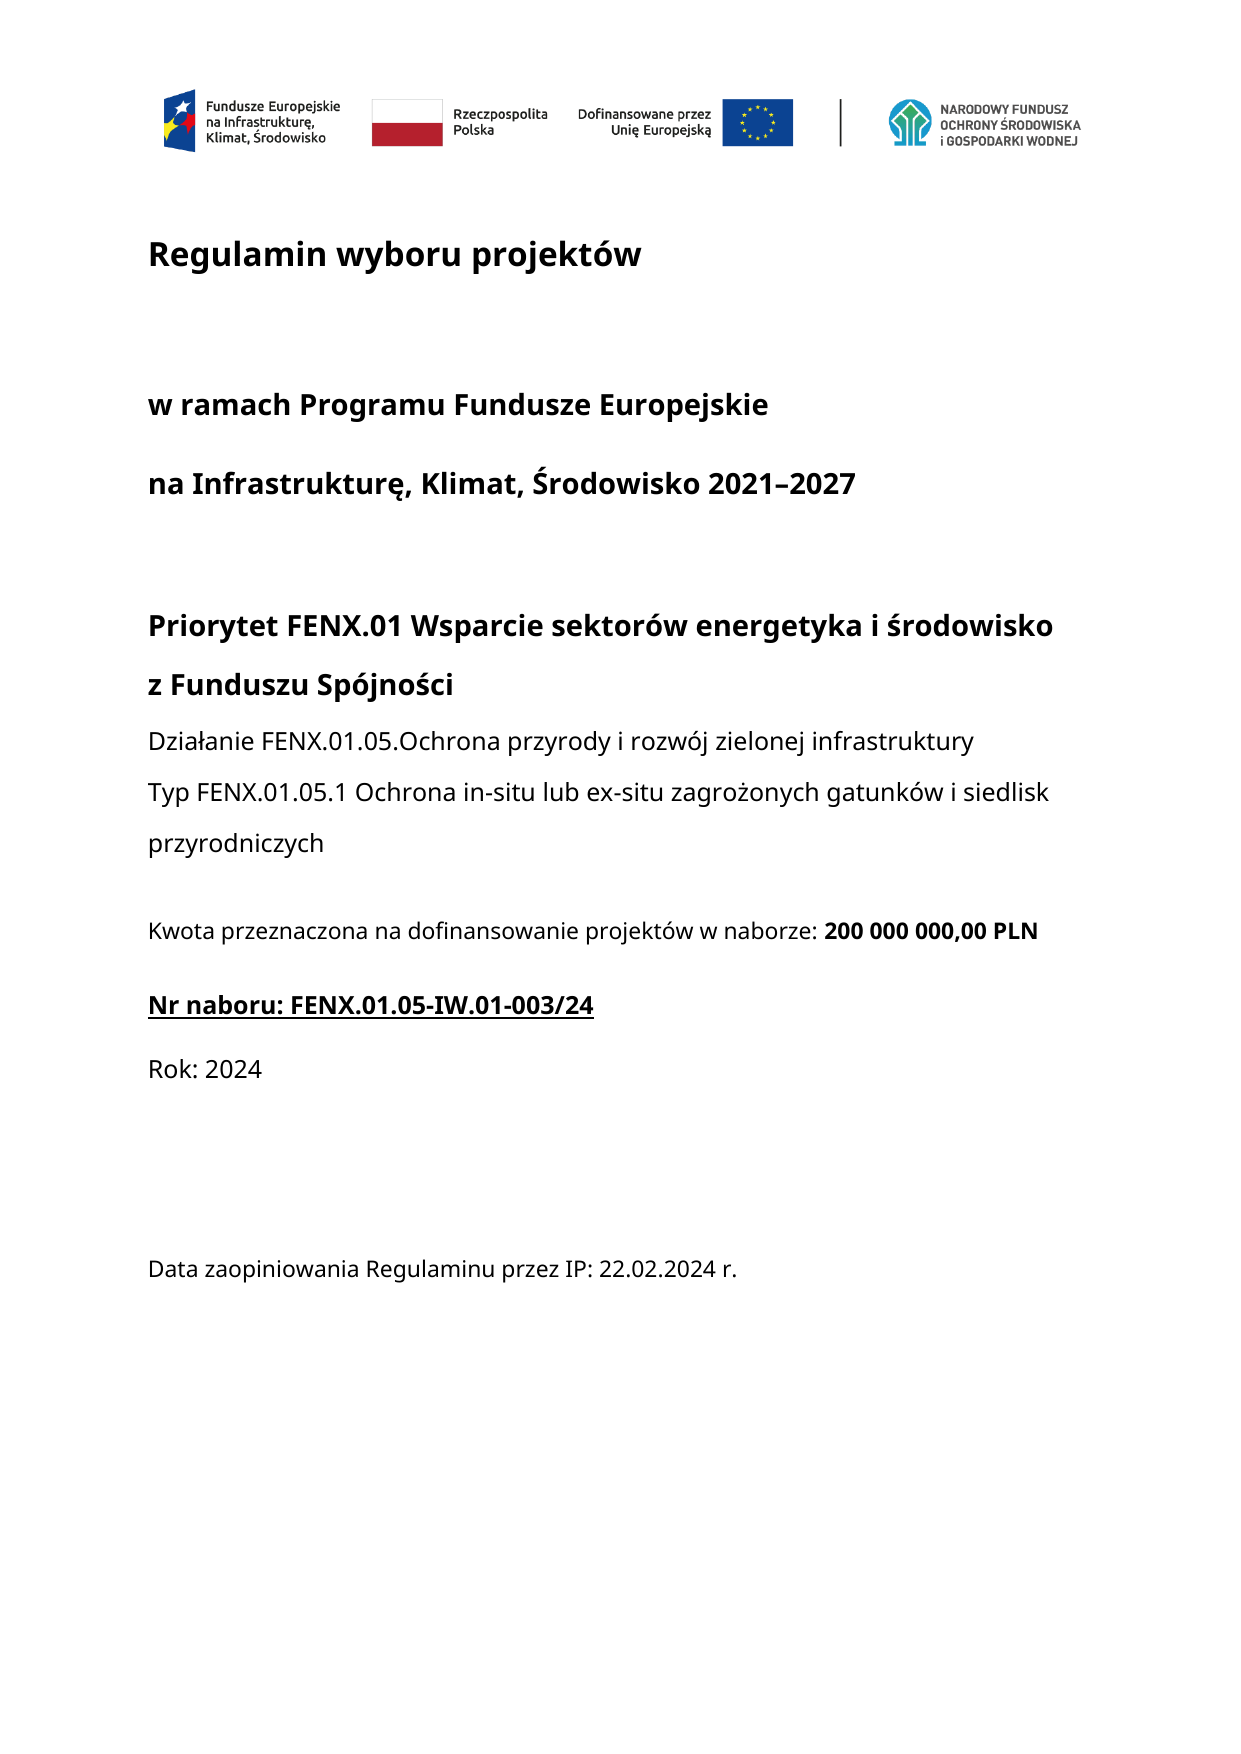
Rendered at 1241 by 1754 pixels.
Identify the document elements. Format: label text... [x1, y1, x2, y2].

text Kwota przeznaczona na dofinansowanie projektów w naborze: 200 000 000,00 PLN [148, 914, 1092, 946]
text Rok: 2024 [148, 1052, 1092, 1086]
text Działanie FENX.01.05.Ochrona przyrody i rozwój zielonej infrastruktury [148, 724, 1092, 758]
text Regulamin wyboru projektów [148, 230, 1092, 276]
text w ramach Programu Fundusze Europejskie na Infrastrukturę, Klimat, Środowisko 2021–2027 [148, 384, 1092, 503]
text Priorytet FENX.01 Wsparcie sektorów energetyka i środowisko z Funduszu Spójności [148, 605, 1092, 704]
picture [147, 73, 1093, 168]
text Data zaopiniowania Regulaminu przez IP: 22.02.2024 r. [148, 1253, 1092, 1284]
text Typ FENX.01.05.1 Ochrona in-situ lub ex-situ zagrożonych gatunków i siedlisk przyrodniczych [148, 775, 1092, 860]
text Nr naboru: FENX.01.05-IW.01-003/24 [148, 988, 1092, 1022]
